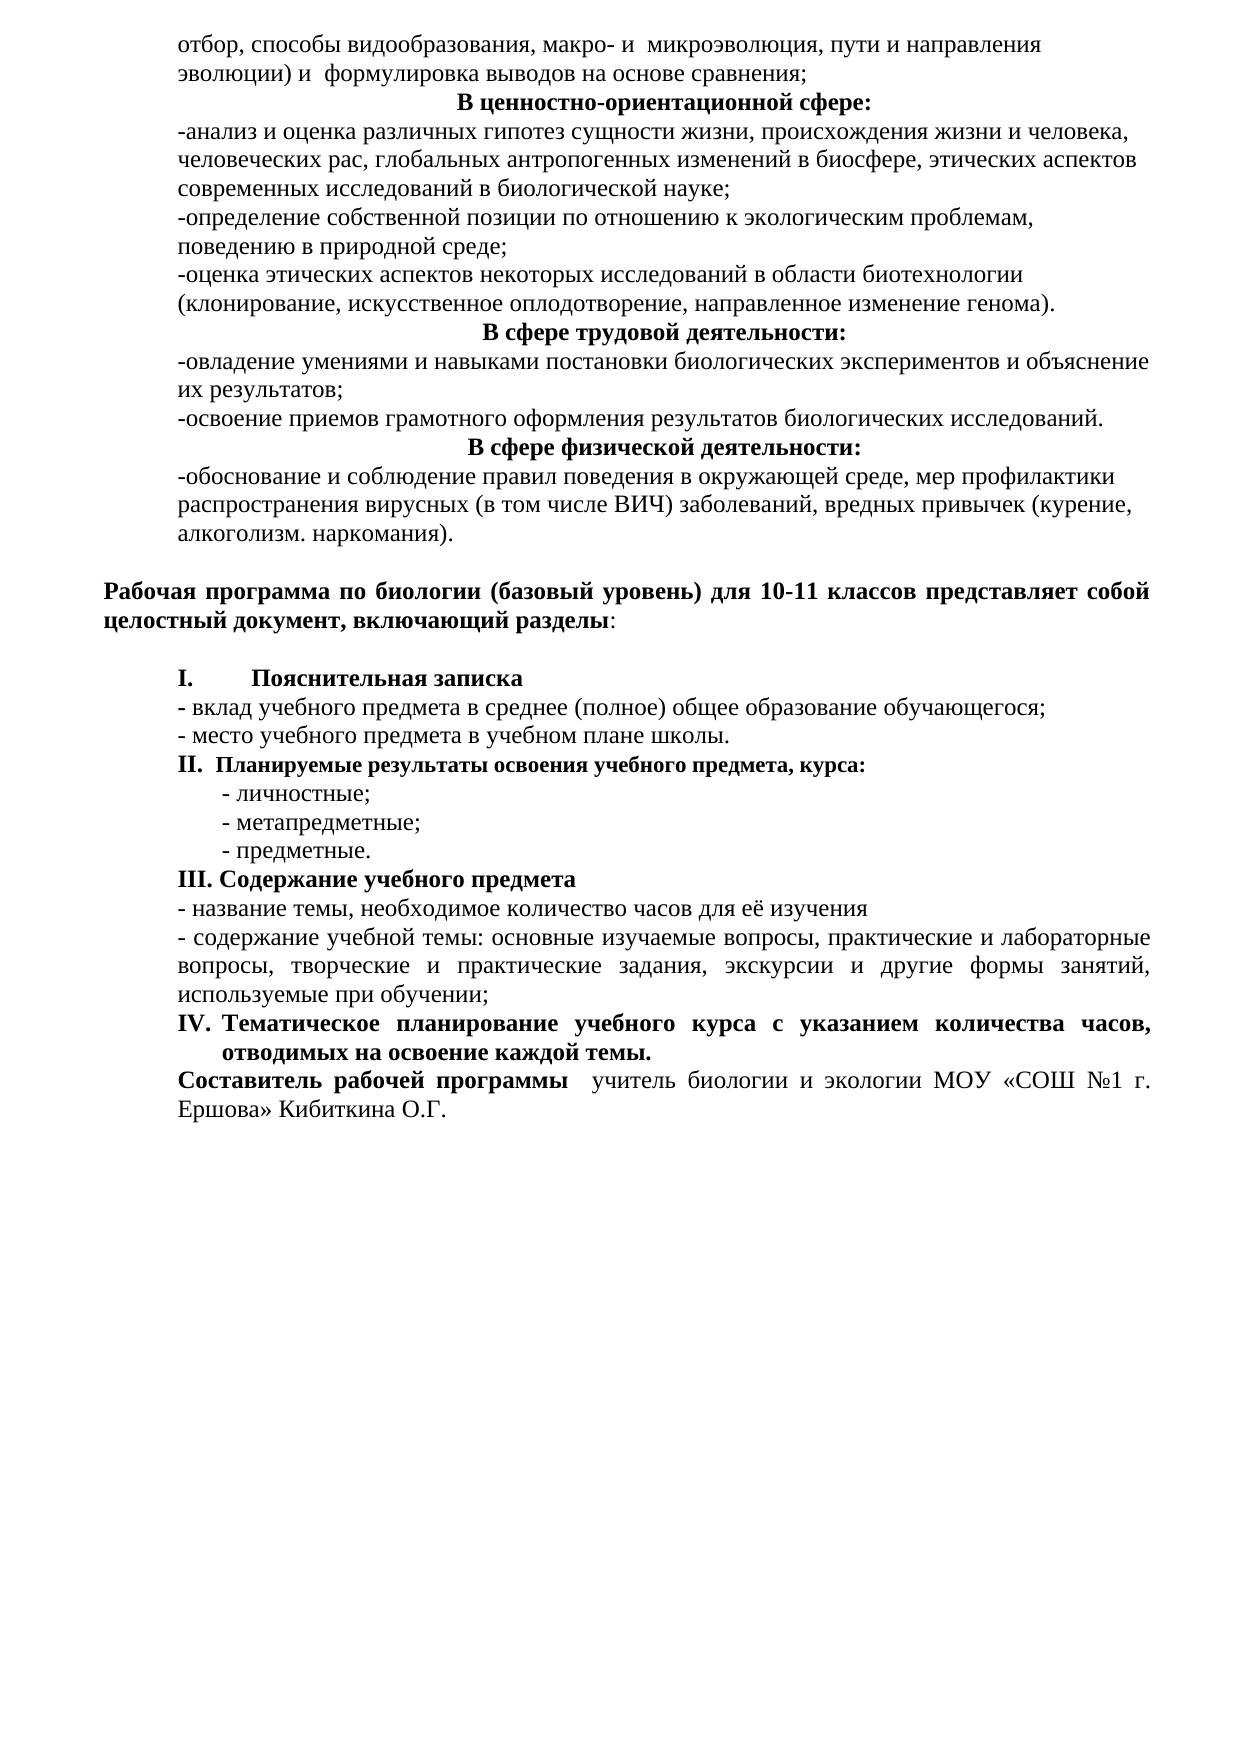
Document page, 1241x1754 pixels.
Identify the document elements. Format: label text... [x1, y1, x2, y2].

list Тематическое планирование учебного курса с указанием количества часов, отводимых на освоение каждой темы. [177, 1008, 1152, 1065]
text - название темы, необходимое количество часов для её изучения [177, 893, 1152, 922]
text -анализ и оценка различных гипотез сущности жизни, происхождения жизни и человека, человеческих рас, глобальных антропогенных изменений в биосфере, этических аспектов современных исследований в биологической науке; [177, 116, 1152, 202]
list - вклад учебного предмета в среднее (полное) общее образование обучающегося; [177, 692, 1152, 720]
list - предметные. [222, 835, 1152, 864]
text В сфере трудовой деятельности: [177, 317, 1152, 346]
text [177, 29, 1152, 87]
list - метапредметные; [222, 807, 1152, 835]
list III. Содержание учебного предмета [177, 864, 1152, 893]
text -овладение умениями и навыками постановки биологических экспериментов и объяснение их результатов; [177, 346, 1152, 403]
text -определение собственной позиции по отношению к экологическим проблемам, поведению в природной среде; [177, 202, 1152, 259]
text -освоение приемов грамотного оформления результатов биологических исследований. [177, 403, 1152, 432]
text Составитель рабочей программы учитель биологии и экологии МОУ «СОШ №1 г. Ершова» Кибиткина О.Г. [177, 1065, 1152, 1123]
text - содержание учебной темы: основные изучаемые вопросы, практические и лабораторные вопросы, творческие и практические задания, экскурсии и другие формы занятий, используемые при обучении; [177, 922, 1152, 1008]
list II. Планируемые результаты освоения учебного предмета, курса: [177, 749, 1152, 778]
text -обоснование и соблюдение правил поведения в окружающей среде, мер профилактики распространения вирусных (в том числе ВИЧ) заболеваний, вредных привычек (курение, алкоголизм. наркомания). [177, 461, 1152, 547]
text -оценка этических аспектов некоторых исследований в области биотехнологии (клонирование, искусственное оплодотворение, направленное изменение генома). [177, 259, 1152, 317]
text Рабочая программа по биологии (базовый уровень) для 10-11 классов представляет собой целостный документ, включающий разделы: [103, 576, 1152, 634]
text В ценностно-ориентационной сфере: [177, 87, 1152, 116]
list - личностные; [222, 778, 1152, 807]
list Пояснительная записка [177, 663, 1152, 692]
text В сфере физической деятельности: [177, 432, 1152, 461]
list - место учебного предмета в учебном плане школы. [177, 720, 1152, 749]
